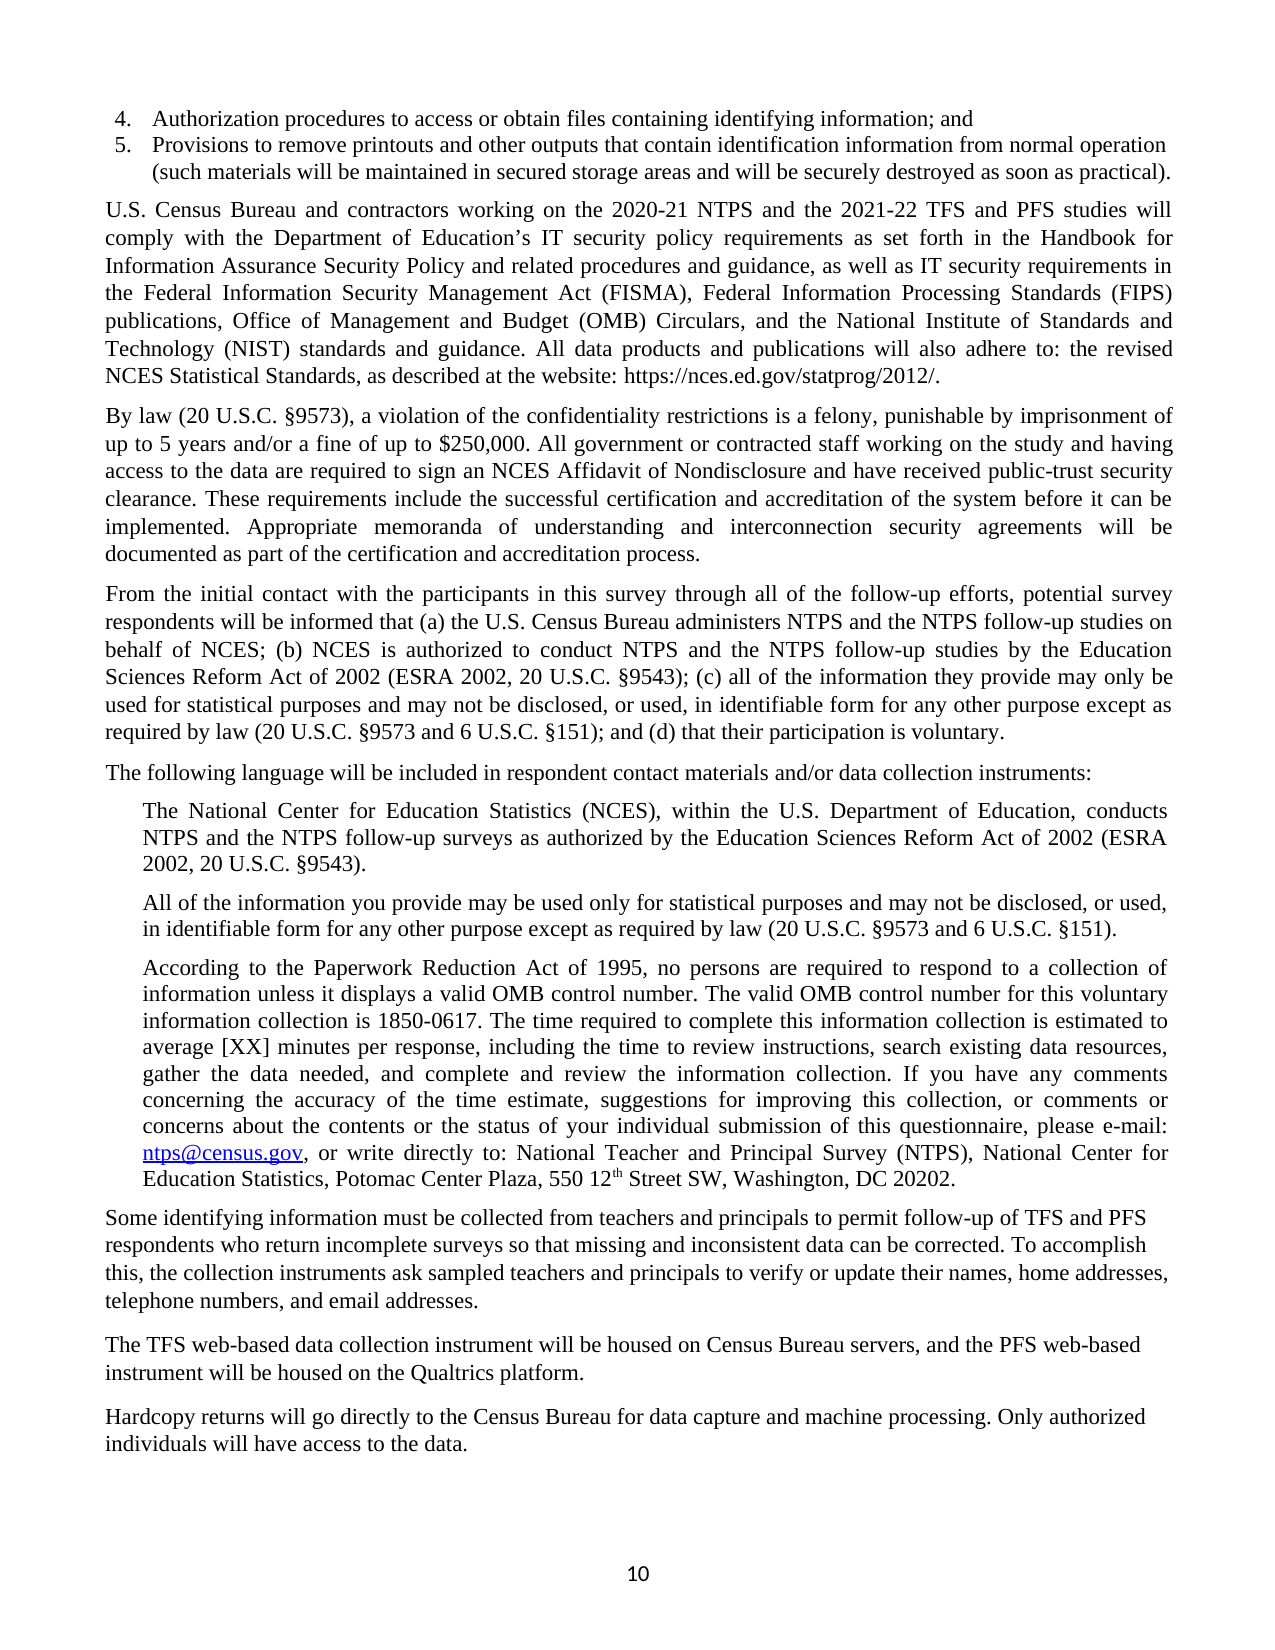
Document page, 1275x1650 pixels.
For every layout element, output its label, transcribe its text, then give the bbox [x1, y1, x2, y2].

text U.S. Census Bureau and contractors working on the 2020-21 NTPS and the 2021-22 TFS and PFS studies will comply with the Department of Education’s IT security policy requirements as set forth in the Handbook for Information Assurance Security Policy and related procedures and guidance, as well as IT security requirements in the Federal Information Security Management Act (FISMA), Federal Information Processing Standards (FIPS) publications, Office of Management and Budget (OMB) Circulars, and the National Institute of Standards and Technology (NIST) standards and guidance. All data products and publications will also adhere to: the revised NCES Statistical Standards, as described at the website: https://nces.ed.gov/statprog/2012/. [105, 197, 1174, 388]
list Authorization procedures to access or obtain files containing identifying information; and [114, 105, 1174, 131]
text By law (20 U.S.C. §9573), a violation of the confidentiality restrictions is a felony, punishable by imprisonment of up to 5 years and/or a fine of up to $250,000. All government or contracted staff working on the study and having access to the data are required to sign an NCES Affidavit of Nondisclosure and have received public-trust security clearance. These requirements include the successful certification and accreditation of the system before it can be implemented. Appropriate memoranda of understanding and interconnection security agreements will be documented as part of the certification and accreditation process. [105, 402, 1174, 567]
text Hardcopy returns will go directly to the Census Bureau for data capture and machine processing. Only authorized individuals will have access to the data. [105, 1403, 1170, 1457]
text The TFS web-based data collection instrument will be housed on Census Bureau servers, and the PFS web-based instrument will be housed on the Qualtrics platform. [105, 1331, 1170, 1385]
text All of the information you provide may be used only for statistical purposes and may not be disclosed, or used, in identifiable form for any other purpose except as required by law (20 U.S.C. §9573 and 6 U.S.C. §151). [142, 889, 1170, 942]
text From the initial contact with the participants in this survey through all of the follow-up efforts, potential survey respondents will be informed that (a) the U.S. Census Bureau administers NTPS and the NTPS follow-up studies on behalf of NCES; (b) NCES is authorized to conduct NTPS and the NTPS follow-up studies by the Education Sciences Reform Act of 2002 (ESRA 2002, 20 U.S.C. §9543); (c) all of the information they provide may only be used for statistical purposes and may not be disclosed, or used, in identifiable form for any other purpose except as required by law (20 U.S.C. §9573 and 6 U.S.C. §151); and (d) that their participation is voluntary. [105, 580, 1174, 745]
text Some identifying information must be collected from teachers and principals to permit follow-up of TFS and PFS respondents who return incomplete surveys so that missing and inconsistent data can be corrected. To accomplish this, the collection instruments ask sampled teachers and principals to verify or update their names, home addresses, telephone numbers, and email addresses. [105, 1204, 1170, 1313]
text The following language will be included in respondent contact materials and/or data collection instruments: [105, 758, 1174, 785]
list Provisions to remove printouts and other outputs that contain identification information from normal operation (such materials will be maintained in secured storage areas and will be securely destroyed as soon as practical). [114, 131, 1174, 184]
text According to the Paperwork Reduction Act of 1995, no persons are required to respond to a collection of information unless it displays a valid OMB control number. The valid OMB control number for this voluntary information collection is 1850-0617. The time required to complete this information collection is estimated to average [XX] minutes per response, including the time to review instructions, search existing data resources, gather the data needed, and complete and review the information collection. If you have any comments concerning the accuracy of the time estimate, suggestions for improving this collection, or comments or concerns about the contents or the status of your individual submission of this questionnaire, please e-mail: ntps@census.gov, or write directly to: National Teacher and Principal Survey (NTPS), National Center for Education Statistics, Potomac Center Plaza, 550 12th Street SW, Washington, DC 20202. [142, 954, 1170, 1191]
text The National Center for Education Statistics (NCES), within the U.S. Department of Education, conducts NTPS and the NTPS follow-up surveys as authorized by the Education Sciences Reform Act of 2002 (ESRA 2002, 20 U.S.C. §9543). [142, 797, 1170, 876]
